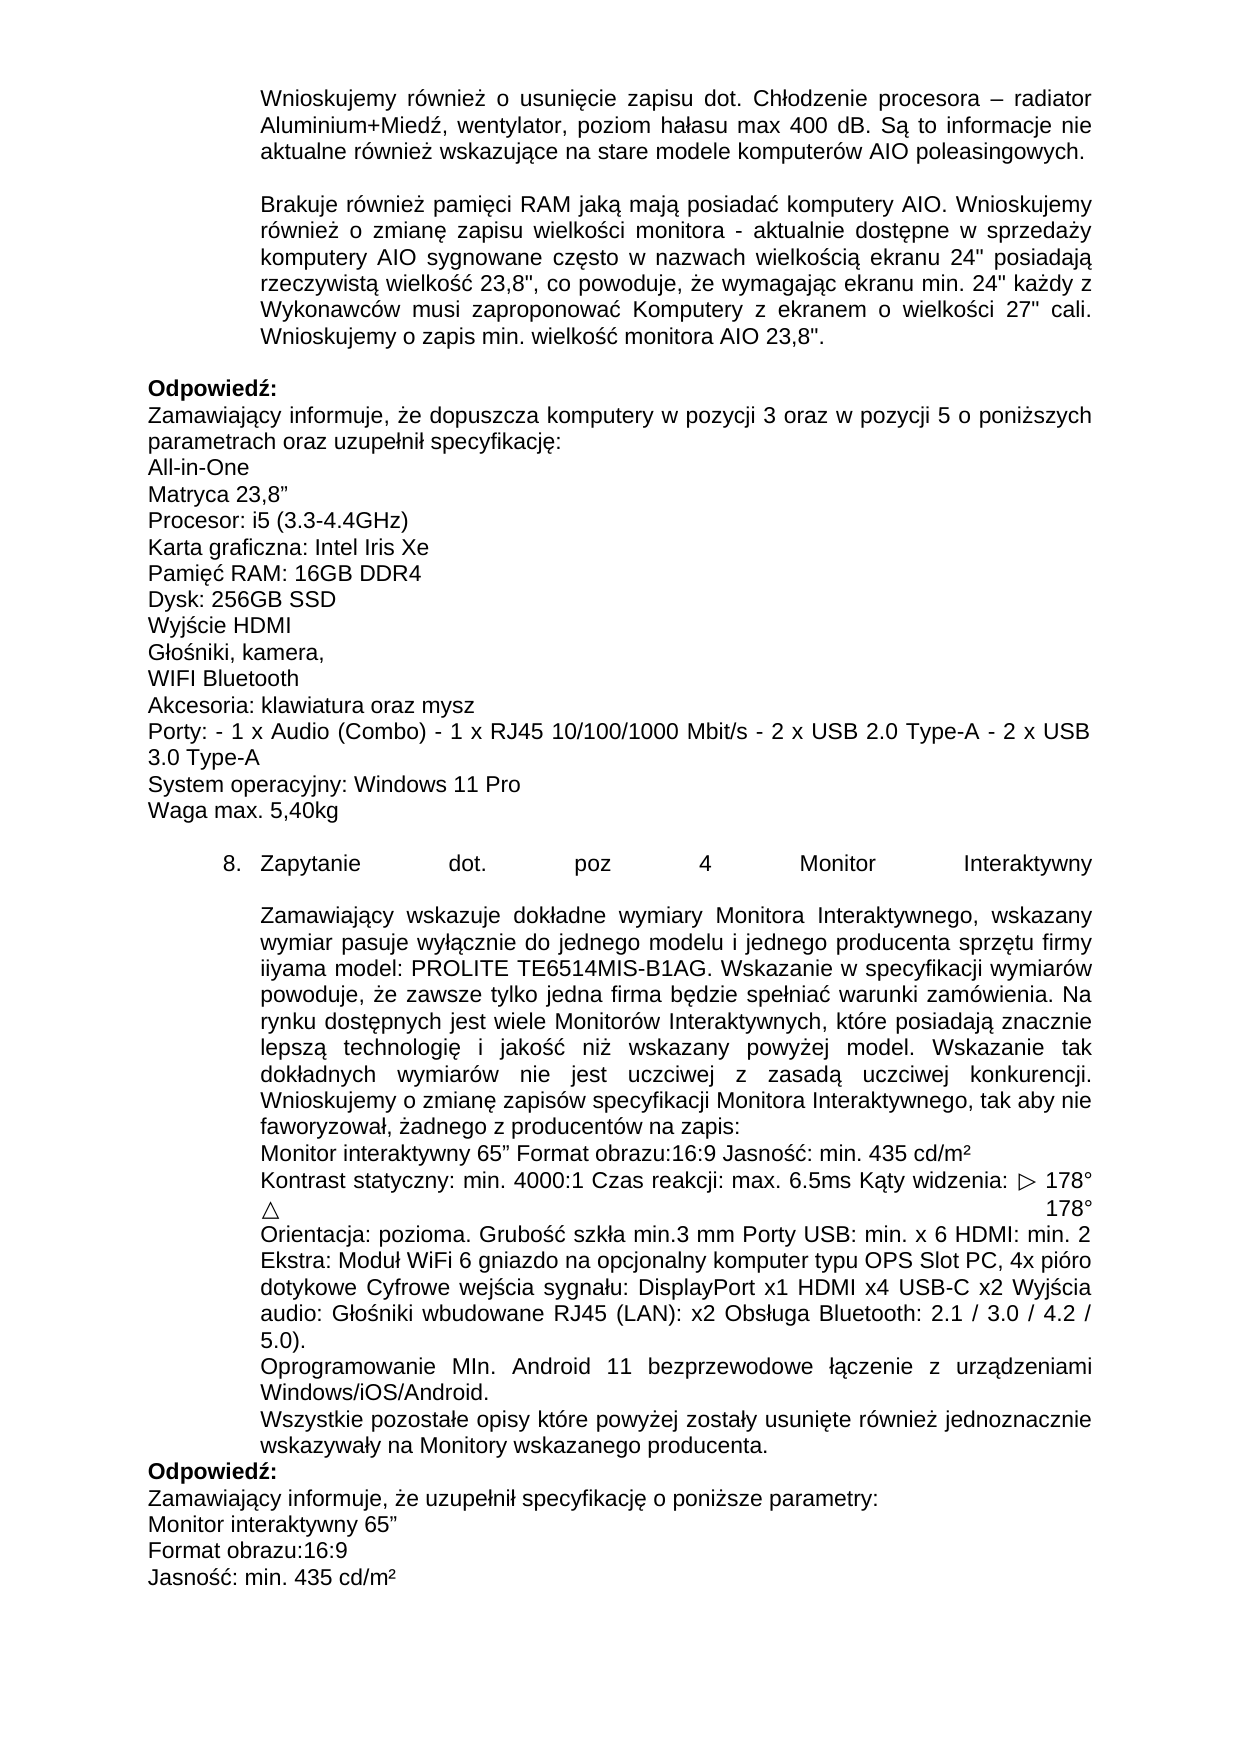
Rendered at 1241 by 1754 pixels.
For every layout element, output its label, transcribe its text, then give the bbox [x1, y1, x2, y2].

text Porty: - 1 x Audio (Combo) - 1 x RJ45 10/100/1000 Mbit/s - 2 x USB 2.0 Type-A - 2 x USB 3.0 Type-A [148, 718, 1093, 771]
text Odpowiedź: [148, 1458, 1093, 1485]
text System operacyjny: Windows 11 Pro [148, 771, 1093, 797]
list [223, 59, 1093, 349]
text Głośniki, kamera, [148, 639, 1093, 665]
text Procesor: i5 (3.3-4.4GHz) [148, 507, 1093, 533]
text All-in-One [148, 454, 1093, 481]
text Wyjście HDMI [148, 612, 1093, 639]
list Kontrast statyczny: min. 4000:1 Czas reakcji: max. 6.5ms Kąty widzenia: ▷ 178° △ 178° Orientacja: pozioma. Grubość szkła min.3 mm Porty USB: min. x 6 HDMI: min. 2 Ekstra: Moduł WiFi 6 gniazdo na opcjonalny komputer typu OPS Slot PC, 4x pióro dotykowe Cyfrowe wejścia sygnału: DisplayPort x1 HDMI x4 USB-C x2 Wyjścia audio: Głośniki wbudowane RJ45 (LAN): x2 Obsługa Bluetooth: 2.1 / 3.0 / 4.2 / 5.0). Oprogramowanie MIn. Android 11 bezprzewodowe łączenie z urządzeniami Windows/iOS/Android. Wszystkie pozostałe opisy które powyżej zostały usunięte również jednoznacznie wskazywały na Monitory wskazanego producenta. [260, 1166, 1093, 1458]
text Waga max. 5,40kg [148, 797, 1093, 823]
list Monitor interaktywny 65” Format obrazu:16:9 Jasność: min. 435 cd/m² [260, 1139, 1093, 1166]
text Karta graficzna: Intel Iris Xe [148, 533, 1093, 560]
text Format obrazu:16:9 [148, 1537, 1093, 1564]
text Zamawiający informuje, że uzupełnił specyfikację o poniższe parametry: [148, 1485, 1093, 1511]
text WIFI Bluetooth [148, 665, 1093, 692]
text Pamięć RAM: 16GB DDR4 [148, 560, 1093, 586]
list Zapytanie dot. poz 4 Monitor Interaktywny Zamawiający wskazuje dokładne wymiary Monitora Interaktywnego, wskazany wymiar pasuje wyłącznie do jednego modelu i jednego producenta sprzętu firmy iiyama model: PROLITE TE6514MIS-B1AG. Wskazanie w specyfikacji wymiarów powoduje, że zawsze tylko jedna firma będzie spełniać warunki zamówienia. Na rynku dostępnych jest wiele Monitorów Interaktywnych, które posiadają znacznie lepszą technologię i jakość niż wskazany powyżej model. Wskazanie tak dokładnych wymiarów nie jest uczciwej z zasadą uczciwej konkurencji. Wnioskujemy o zmianę zapisów specyfikacji Monitora Interaktywnego, tak aby nie faworyzował, żadnego z producentów na zapis: [223, 850, 1093, 1139]
text Zamawiający informuje, że dopuszcza komputery w pozycji 3 oraz w pozycji 5 o poniższych parametrach oraz uzupełnił specyfikację: [148, 402, 1093, 454]
text Monitor interaktywny 65” [148, 1511, 1093, 1537]
text Matryca 23,8” [148, 481, 1093, 507]
text Jasność: min. 435 cd/m² [148, 1564, 1093, 1590]
text Dysk: 256GB SSD [148, 586, 1093, 612]
text Akcesoria: klawiatura oraz mysz [148, 692, 1093, 718]
text Odpowiedź: [148, 375, 1093, 402]
